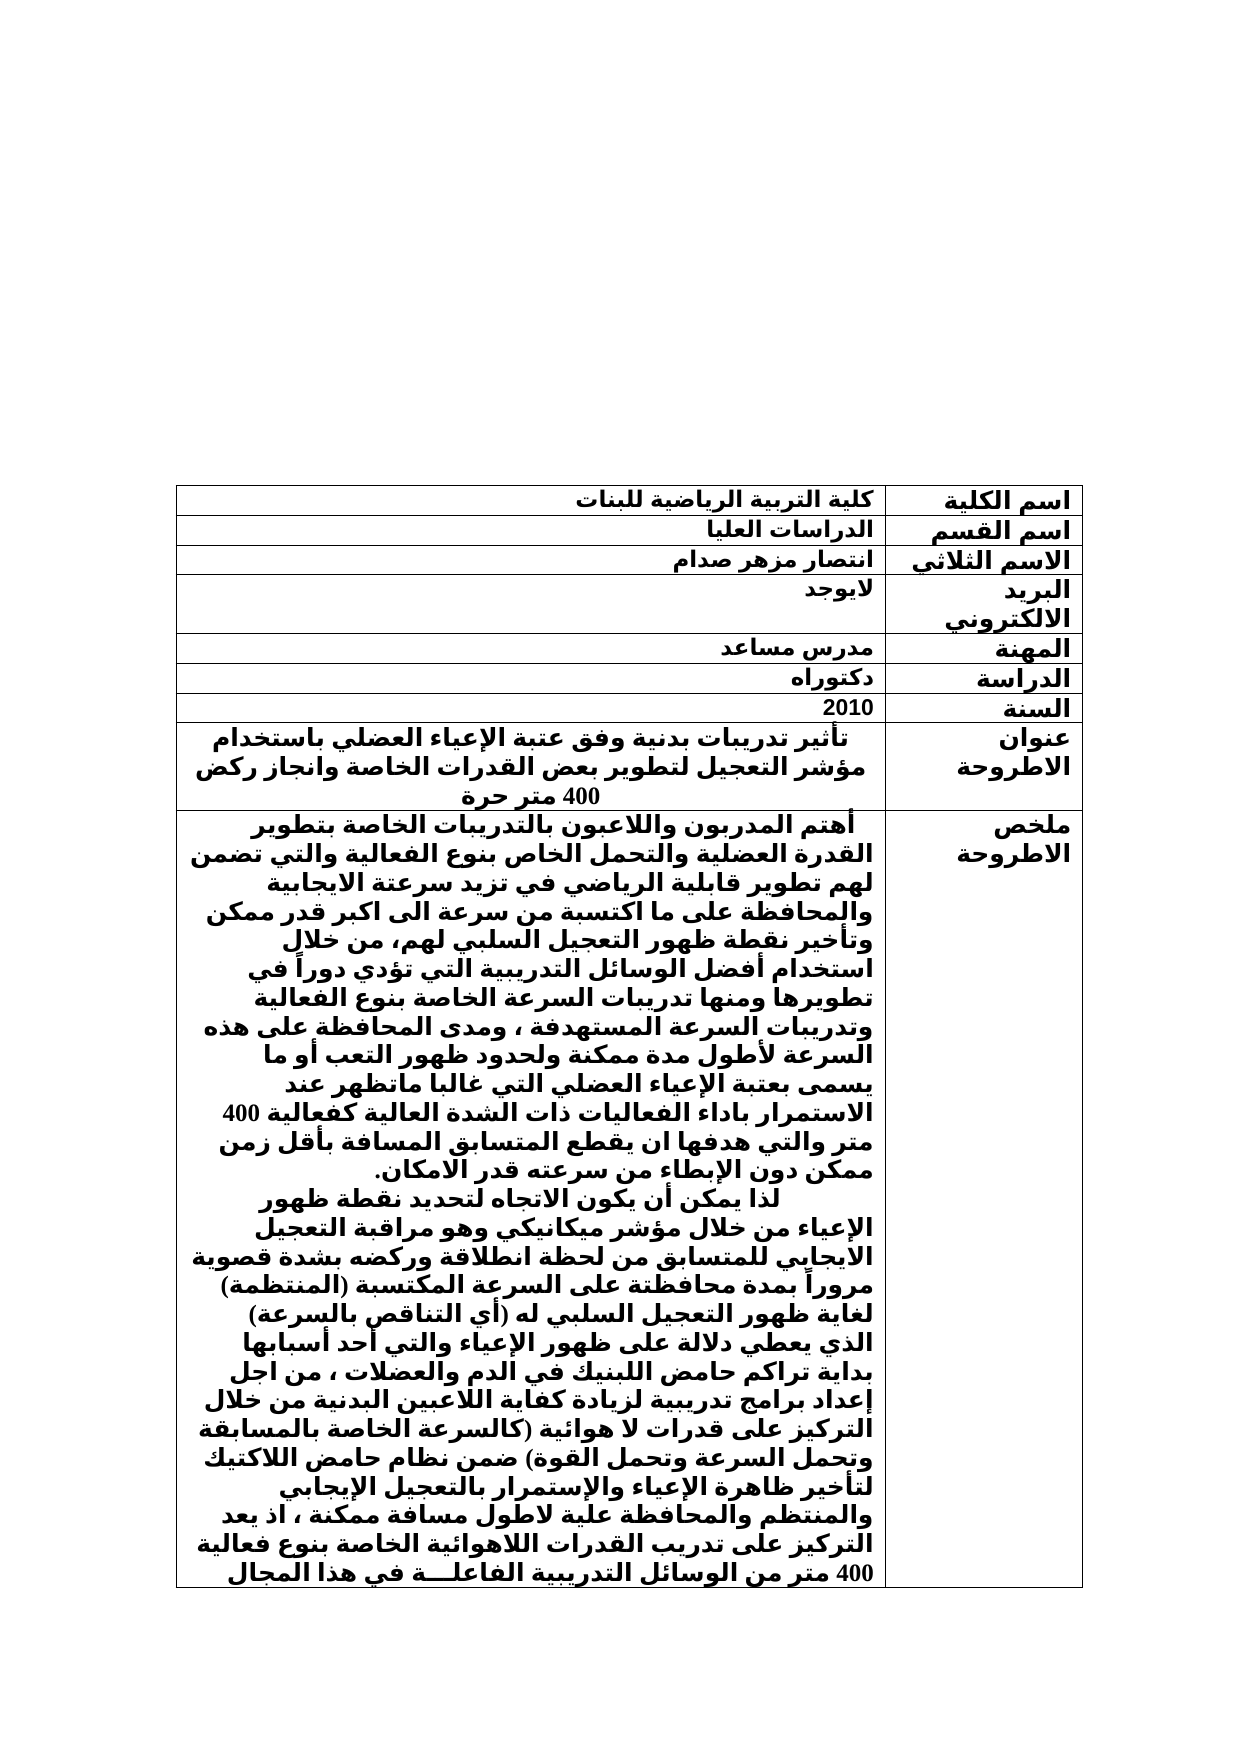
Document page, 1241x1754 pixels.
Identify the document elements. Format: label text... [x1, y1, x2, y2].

table_cell الدراسة [886, 664, 1082, 692]
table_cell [177, 811, 885, 1587]
table_cell السنة [886, 694, 1082, 722]
table_header كلية التربية الرياضية للبنات [177, 486, 885, 515]
table_cell دكتوراه [177, 664, 885, 692]
table_cell البريد الالكتروني [886, 575, 1082, 633]
table_cell الاسم الثلاثي [886, 546, 1082, 574]
table_cell ملخص الاطروحة [886, 811, 1082, 1587]
table_cell المهنة [886, 634, 1082, 663]
table_cell عنوان الاطروحة [886, 723, 1082, 809]
table_cell الدراسات العليا [177, 516, 885, 544]
table_cell انتصار مزهر صدام [177, 546, 885, 574]
table_header اسم الكلية [886, 486, 1082, 515]
table_cell مدرس مساعد [177, 634, 885, 663]
table_cell اسم القسم [886, 516, 1082, 544]
table_cell تأثير تدريبات بدنية وفق عتبة الإعياء العضلي باستخدام مؤشر التعجيل لتطوير بعض القدرات الخاصة وانجاز ركض حرة [177, 723, 885, 809]
table_cell 2010 [177, 694, 885, 722]
table_cell لايوجد [177, 575, 885, 633]
